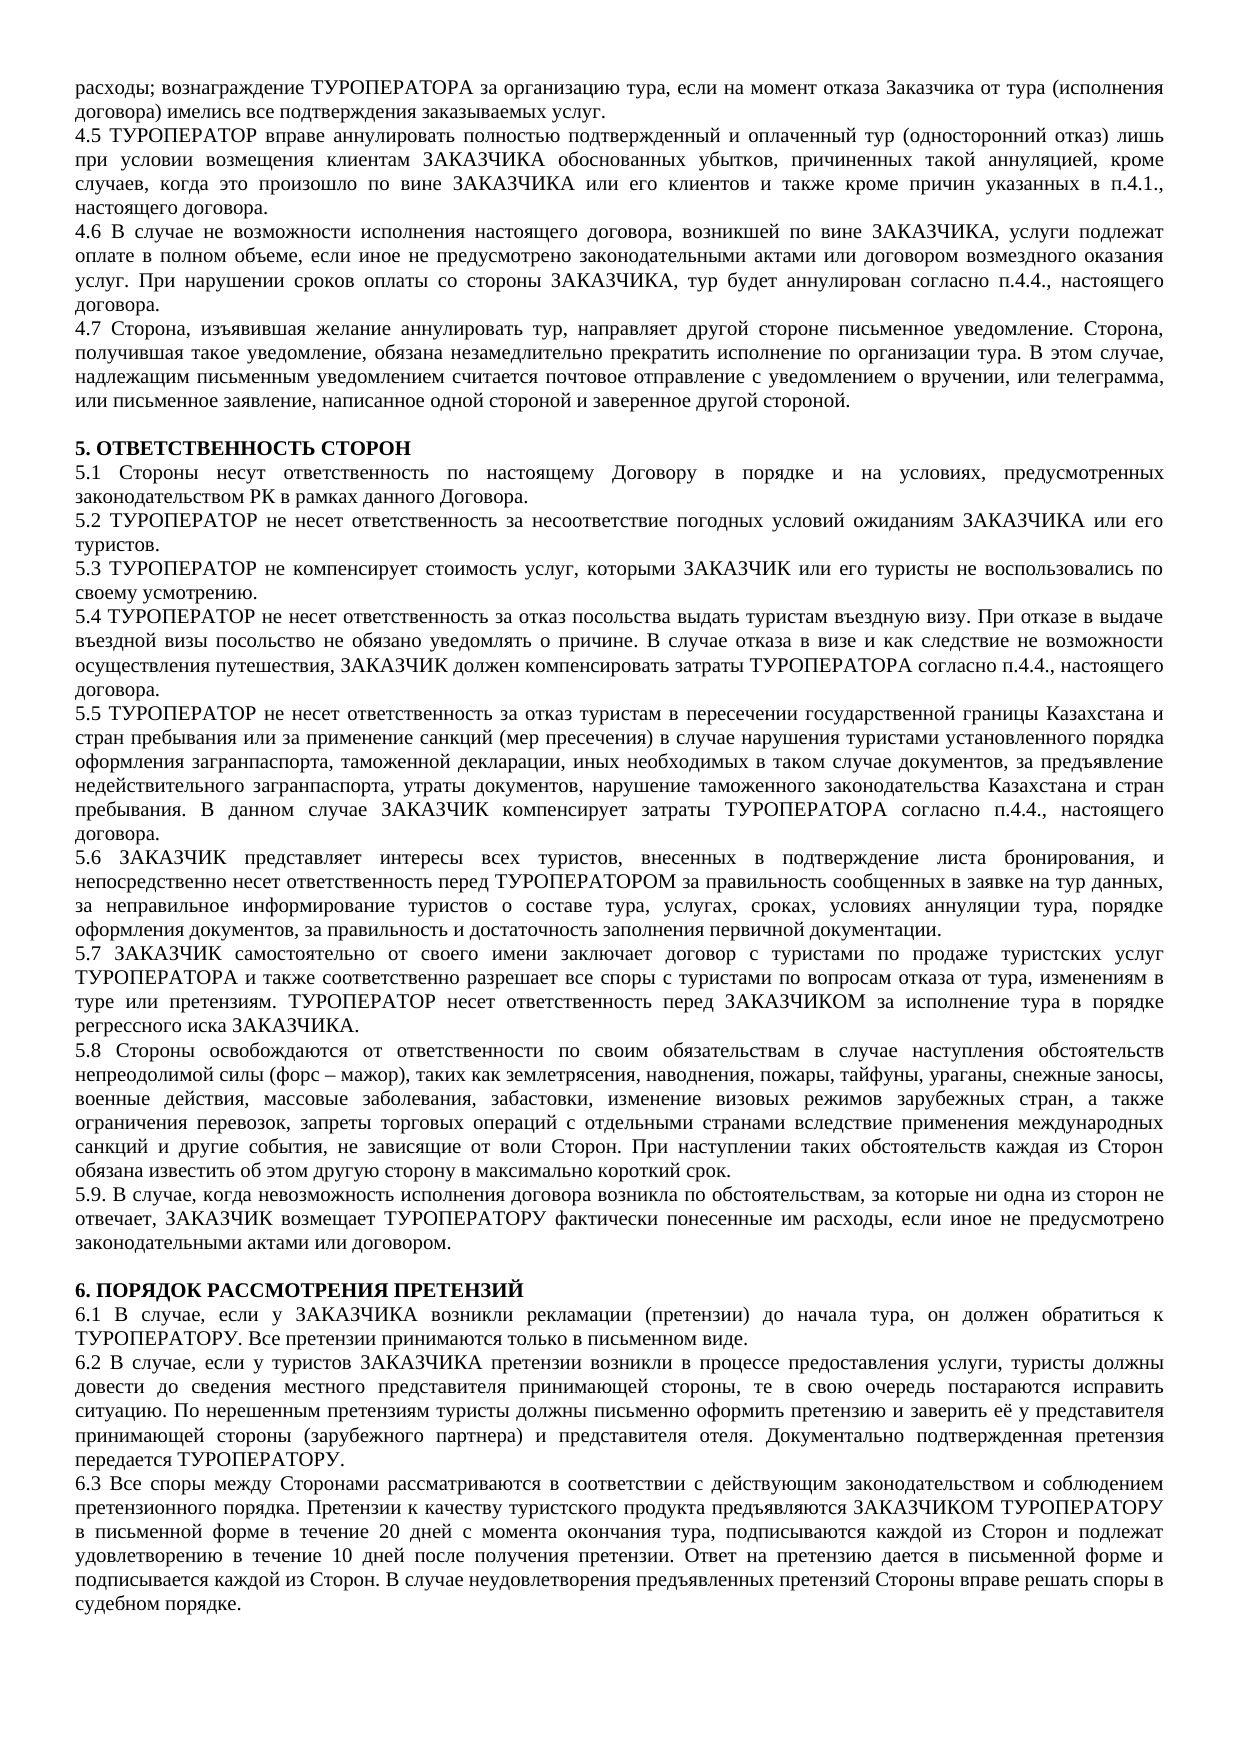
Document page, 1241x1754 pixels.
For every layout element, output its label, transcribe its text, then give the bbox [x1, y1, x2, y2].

text 5.3 ТУРОПЕРАТОР не компенсирует стоимость услуг, которыми ЗАКАЗЧИК или его туристы не воспользовались по своему усмотрению. [75, 556, 1165, 604]
text 5.9. В случае, когда невозможность исполнения договора возникла по обстоятельствам, за которые ни одна из сторон не отвечает, ЗАКАЗЧИК возмещает ТУРОПЕРАТОРУ фактически понесенные им расходы, если иное не предусмотрено законодательными актами или договором. [75, 1182, 1165, 1254]
text 5.6 ЗАКАЗЧИК представляет интересы всех туристов, внесенных в подтверждение листа бронирования, и непосредственно несет ответственность перед ТУРОПЕРАТОРОМ за правильность сообщенных в заявке на тур данных, за неправильное информирование туристов о составе тура, услугах, сроках, условиях аннуляции тура, порядке оформления документов, за правильность и достаточность заполнения первичной документации. [75, 845, 1165, 941]
text 6.2 В случае, если у туристов ЗАКАЗЧИКА претензии возникли в процессе предоставления услуги, туристы должны довести до сведения местного представителя принимающей стороны, те в свою очередь постараются исправить ситуацию. По нерешенным претензиям туристы должны письменно оформить претензию и заверить её у представителя принимающей стороны (зарубежного партнера) и представителя отеля. Документально подтвержденная претензия передается ТУРОПЕРАТОРУ. [75, 1350, 1165, 1471]
text 5.2 ТУРОПЕРАТОР не несет ответственность за несоответствие погодных условий ожиданиям ЗАКАЗЧИКА или его туристов. [75, 508, 1165, 556]
text 5.4 ТУРОПЕРАТОР не несет ответственность за отказ посольства выдать туристам въездную визу. При отказе в выдаче въездной визы посольство не обязано уведомлять о причине. В случае отказа в визе и как следствие не возможности осуществления путешествия, ЗАКАЗЧИК должен компенсировать затраты ТУРОПЕРАТОРА согласно п.4.4., настоящего договора. [75, 604, 1165, 701]
text 6. ПОРЯДОК РАССМОТРЕНИЯ ПРЕТЕНЗИЙ [75, 1278, 1165, 1302]
text 5.1 Стороны несут ответственность по настоящему Договору в порядке и на условиях, предусмотренных законодательством РК в рамках данного Договора. [75, 460, 1165, 508]
text 5.7 ЗАКАЗЧИК самостоятельно от своего имени заключает договор с туристами по продаже туристских услуг ТУРОПЕРАТОРА и также соответственно разрешает все споры с туристами по вопросам отказа от тура, изменениям в туре или претензиям. ТУРОПЕРАТОР несет ответственность перед ЗАКАЗЧИКОМ за исполнение тура в порядке регрессного иска ЗАКАЗЧИКА. [75, 941, 1165, 1037]
text 6.3 Все споры между Сторонами рассматриваются в соответствии с действующим законодательством и соблюдением претензионного порядка. Претензии к качеству туристского продукта предъявляются ЗАКАЗЧИКОМ ТУРОПЕРАТОРУ в письменной форме в течение 20 дней с момента окончания тура, подписываются каждой из Сторон и подлежат удовлетворению в течение 10 дней после получения претензии. Ответ на претензию дается в письменной форме и подписывается каждой из Сторон. В случае неудовлетворения предъявленных претензий Стороны вправе решать споры в судебном порядке. [75, 1471, 1165, 1615]
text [75, 75, 1165, 123]
text 4.5 ТУРОПЕРАТОР вправе аннулировать полностью подтвержденный и оплаченный тур (односторонний отказ) лишь при условии возмещения клиентам ЗАКАЗЧИКА обоснованных убытков, причиненных такой аннуляцией, кроме случаев, когда это произошло по вине ЗАКАЗЧИКА или его клиентов и также кроме причин указанных в п.4.1., настоящего договора. [75, 123, 1165, 219]
text 5. ОТВЕТСТВЕННОСТЬ СТОРОН [75, 436, 1165, 460]
text 5.5 ТУРОПЕРАТОР не несет ответственность за отказ туристам в пересечении государственной границы Казахстана и стран пребывания или за применение санкций (мер пресечения) в случае нарушения туристами установленного порядка оформления загранпаспорта, таможенной декларации, иных необходимых в таком случае документов, за предъявление недействительного загранпаспорта, утраты документов, нарушение таможенного законодательства Казахстана и стран пребывания. В данном случае ЗАКАЗЧИК компенсирует затраты ТУРОПЕРАТОРА согласно п.4.4., настоящего договора. [75, 701, 1165, 845]
text 6.1 В случае, если у ЗАКАЗЧИКА возникли рекламации (претензии) до начала тура, он должен обратиться к ТУРОПЕРАТОРУ. Все претензии принимаются только в письменном виде. [75, 1302, 1165, 1350]
text 5.8 Стороны освобождаются от ответственности по своим обязательствам в случае наступления обстоятельств непреодолимой силы (форс – мажор), таких как землетрясения, наводнения, пожары, тайфуны, ураганы, снежные заносы, военные действия, массовые заболевания, забастовки, изменение визовых режимов зарубежных стран, а также ограничения перевозок, запреты торговых операций с отдельными странами вследствие применения международных санкций и другие события, не зависящие от воли Сторон. При наступлении таких обстоятельств каждая из Сторон обязана известить об этом другую сторону в максимально короткий срок. [75, 1037, 1165, 1182]
text 4.7 Сторона, изъявившая желание аннулировать тур, направляет другой стороне письменное уведомление. Сторона, получившая такое уведомление, обязана незамедлительно прекратить исполнение по организации тура. В этом случае, надлежащим письменным уведомлением считается почтовое отправление с уведомлением о вручении, или телеграмма, или письменное заявление, написанное одной стороной и заверенное другой стороной. [75, 316, 1165, 412]
text 4.6 В случае не возможности исполнения настоящего договора, возникшей по вине ЗАКАЗЧИКА, услуги подлежат оплате в полном объеме, если иное не предусмотрено законодательными актами или договором возмездного оказания услуг. При нарушении сроков оплаты со стороны ЗАКАЗЧИКА, тур будет аннулирован согласно п.4.4., настоящего договора. [75, 219, 1165, 316]
